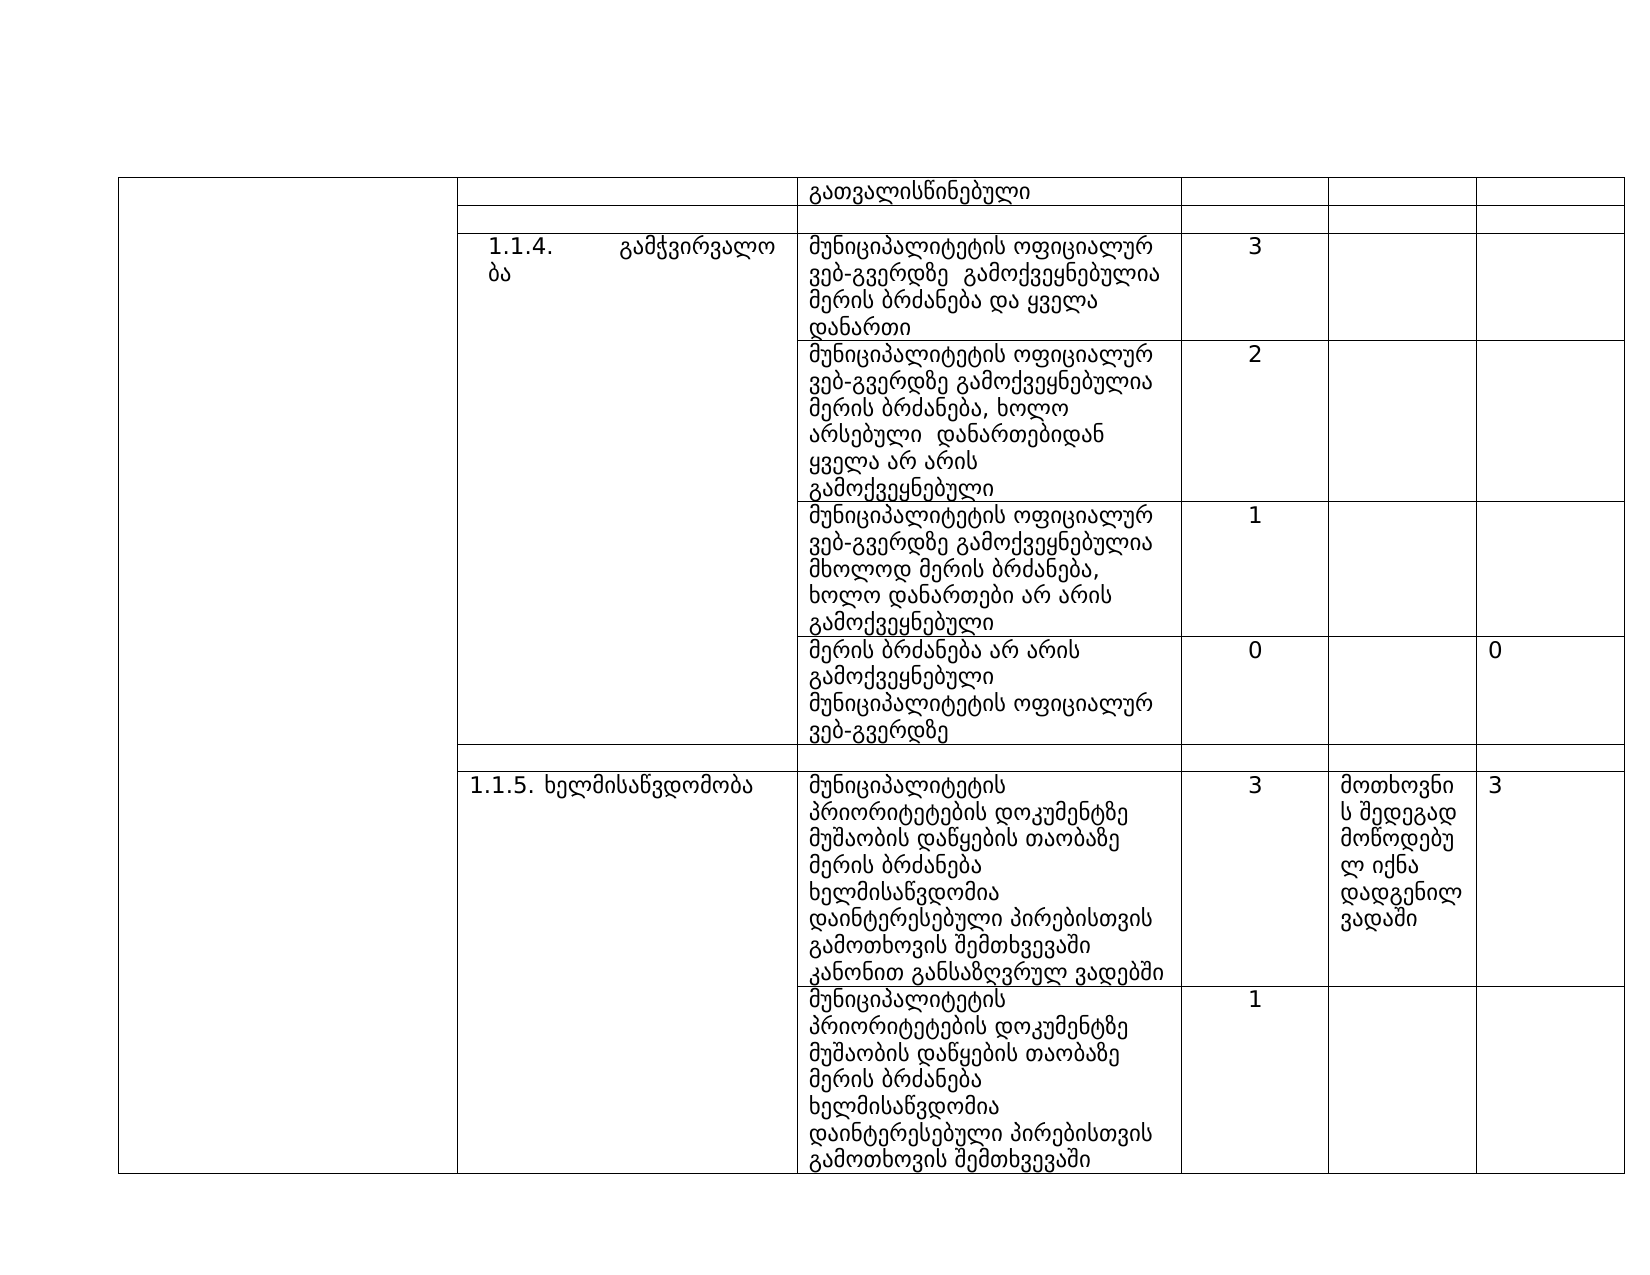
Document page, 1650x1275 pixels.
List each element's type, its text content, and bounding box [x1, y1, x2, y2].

table_cell 3 [1477, 772, 1624, 986]
table_cell [458, 206, 797, 233]
table_cell [1182, 745, 1328, 771]
table_cell 0 [1182, 637, 1328, 743]
table_cell [1329, 502, 1476, 636]
table_cell მერის ბრძანება არ არის გამოქვეყნებული მუნიციპალიტეტის ოფიციალურ ვებ-გვერდზე [798, 637, 1181, 743]
table_cell გამჭვირვალობა [458, 234, 797, 743]
table_cell 0 [1477, 637, 1624, 743]
table_cell [1329, 987, 1476, 1173]
table_cell 3 [1182, 772, 1328, 986]
table_cell 2 [1182, 341, 1328, 501]
table_cell 3 [1182, 234, 1328, 340]
table_cell მუნიციპალიტეტის ოფიციალურ ვებ-გვერდზე გამოქვეყნებულია მერის ბრძანება, ხოლო არსებული დანართებიდან ყველა არ არის გამოქვეყნებული [798, 341, 1181, 501]
table_cell [1477, 234, 1624, 340]
table_cell [1329, 234, 1476, 340]
table_cell [1329, 206, 1476, 233]
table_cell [798, 987, 1181, 1173]
table_cell [1477, 206, 1624, 233]
table_cell ხელმისაწვდომობა [458, 772, 797, 1173]
table_cell [1477, 745, 1624, 771]
table_cell [1329, 178, 1476, 205]
table_cell [1477, 178, 1624, 205]
table_cell [1477, 341, 1624, 501]
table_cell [798, 178, 1181, 205]
table_cell მუნიციპალიტეტის პრიორიტეტების დოკუმენტზე მუშაობის დაწყების თაობაზე მერის ბრძანება ხელმისაწვდომია დაინტერესებული პირებისთვის გამოთხოვის შემთხვევაში კანონით განსაზღვრულ ვადებში [798, 772, 1181, 986]
table_cell 1 [1182, 502, 1328, 636]
table_cell [1329, 745, 1476, 771]
table_cell [1182, 206, 1328, 233]
table_cell მუნიციპალიტეტის ოფიციალურ ვებ-გვერდზე გამოქვეყნებულია მხოლოდ მერის ბრძანება, ხოლო დანართები არ არის გამოქვეყნებული [798, 502, 1181, 636]
table_cell მოთხოვნის შედეგად მოწოდებულ იქნა დადგენილ ვადაში [1329, 772, 1476, 986]
table_cell [798, 745, 1181, 771]
table_cell 1 [1182, 987, 1328, 1173]
table_cell [458, 745, 797, 771]
table_cell [1329, 637, 1476, 743]
table_cell [798, 206, 1181, 233]
table_cell მუნიციპალიტეტის ოფიციალურ ვებ-გვერდზე გამოქვეყნებულია მერის ბრძანება და ყველა დანართი [798, 234, 1181, 340]
table_cell [1477, 987, 1624, 1173]
table_cell 0 [1182, 178, 1328, 205]
table_cell [1477, 502, 1624, 636]
table_cell [1329, 341, 1476, 501]
